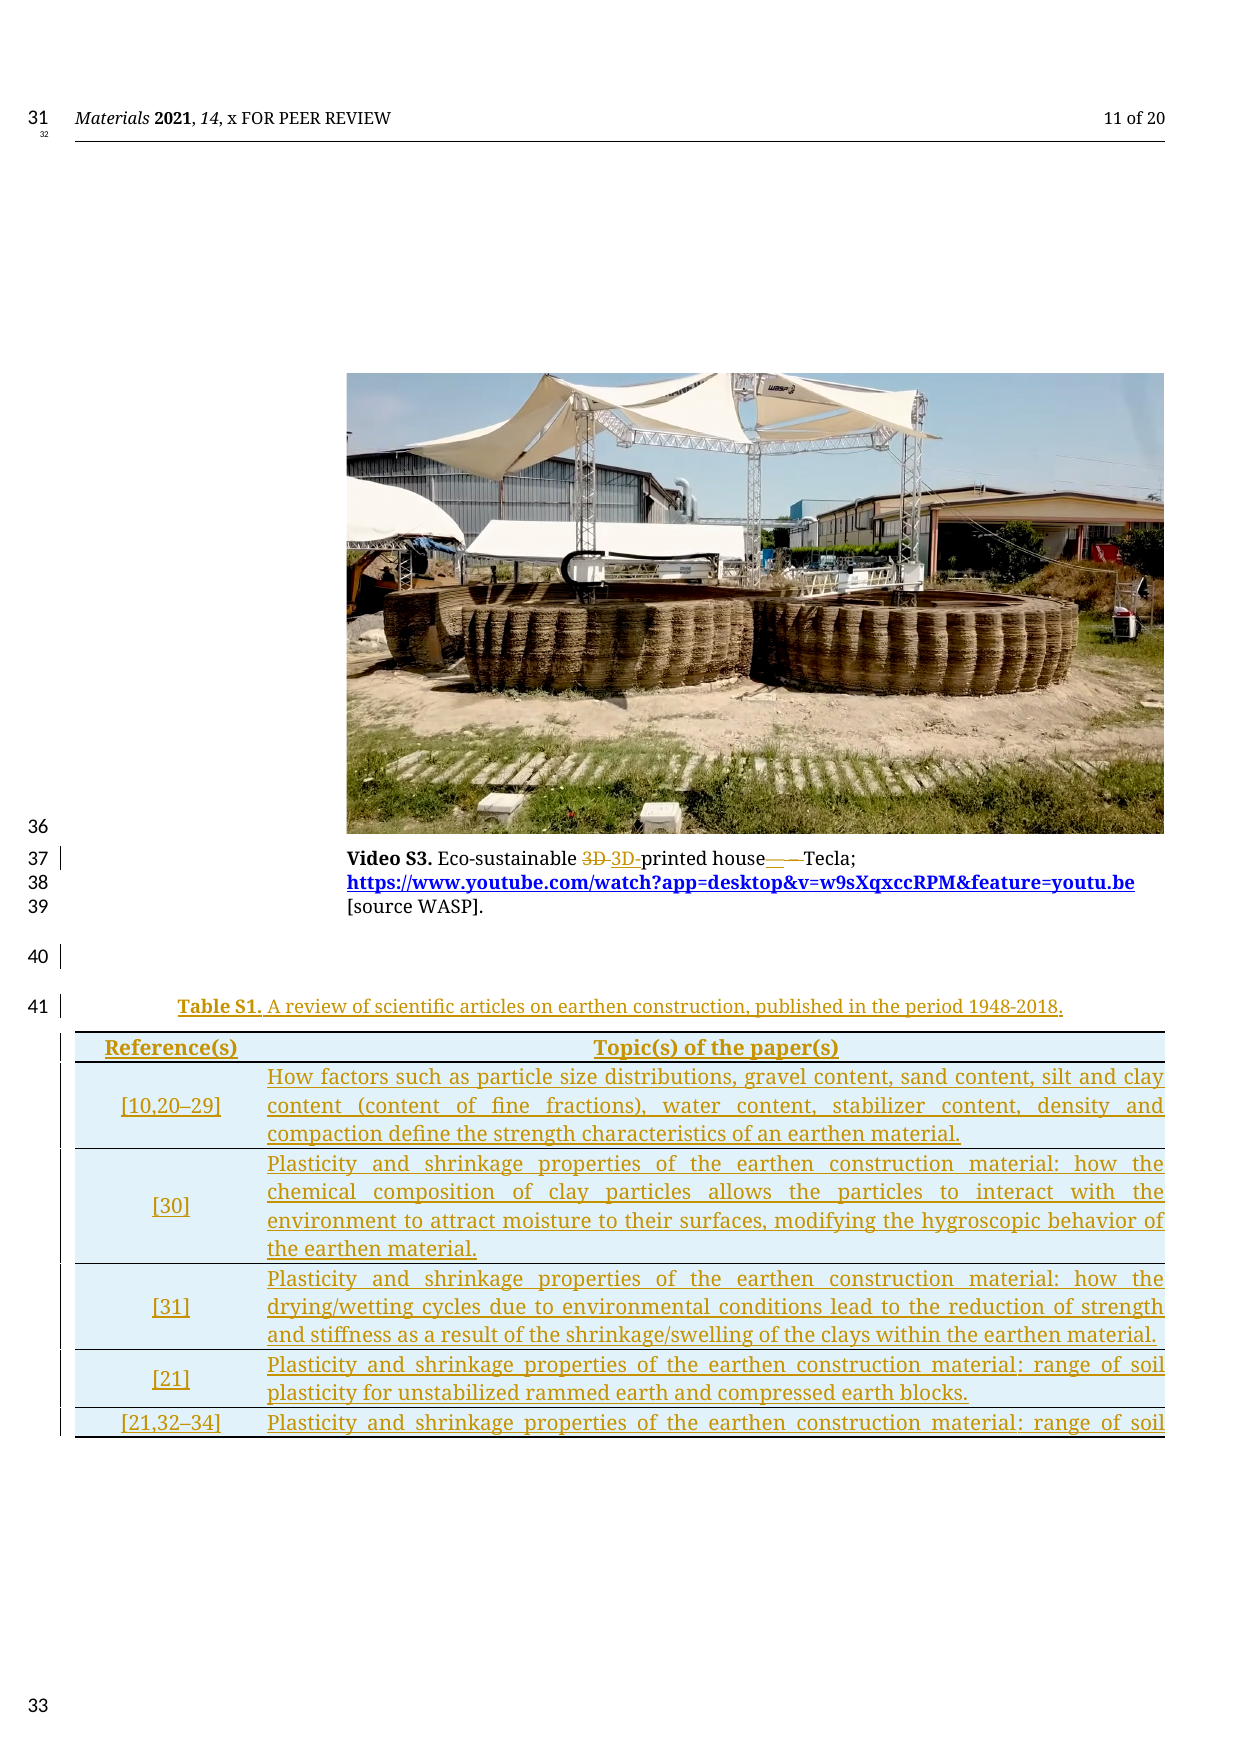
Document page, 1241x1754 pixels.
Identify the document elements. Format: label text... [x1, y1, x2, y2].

text Video S3. Eco-sustainable printed houseTecla; https://www.youtube.com/watch?app=desktop&v=w9sXqxccRPM&feature=youtu.be [source WASP]. [347, 846, 1165, 919]
picture [346, 373, 1164, 834]
